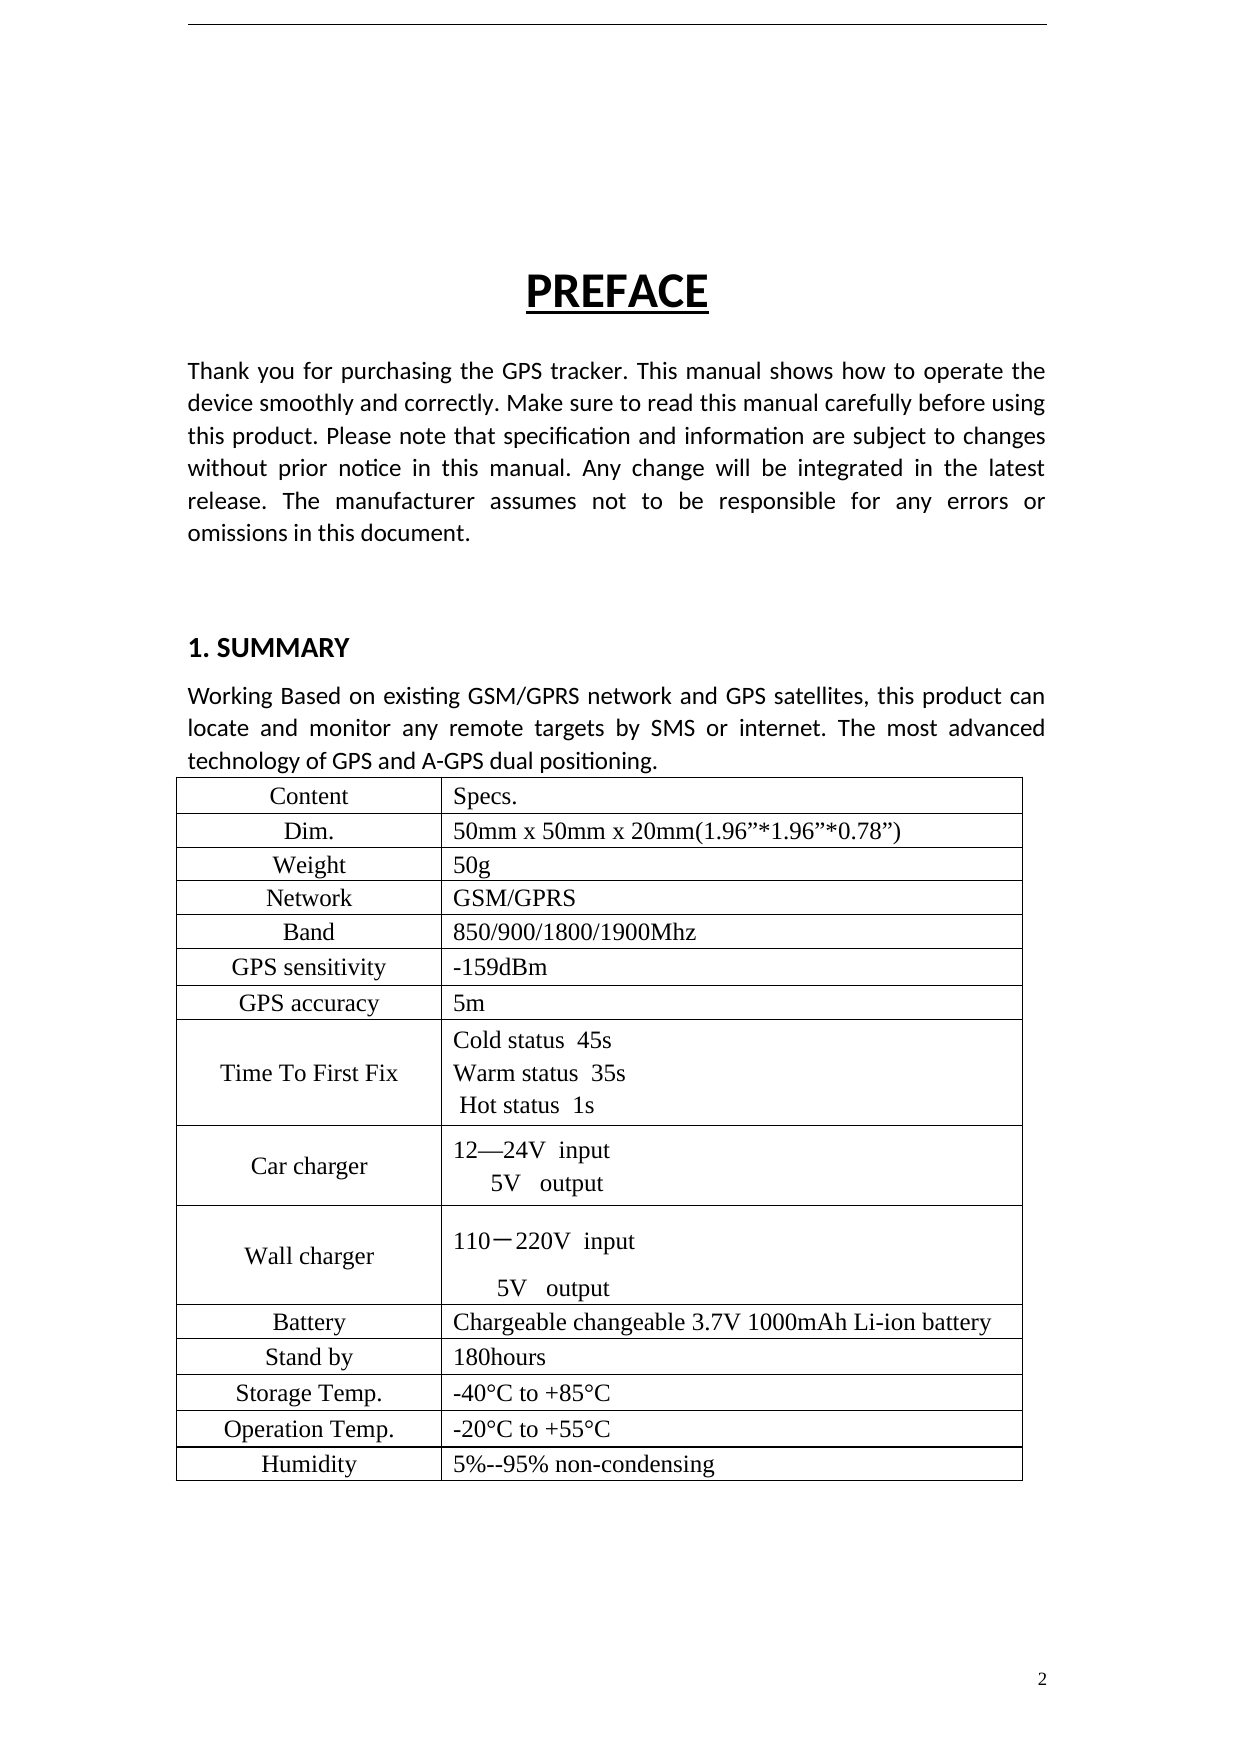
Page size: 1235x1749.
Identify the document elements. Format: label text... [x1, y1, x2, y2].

table_cell 50g [442, 848, 1022, 880]
table_cell 110－220V input 5V output [442, 1206, 1022, 1304]
table_cell Car charger [177, 1126, 441, 1205]
table_cell 12—24V input 5V output [442, 1126, 1022, 1205]
table_cell 50mm x 50mm x 20mm(1.96”*1.96”*0.78”) [442, 814, 1022, 847]
table_cell -20°C to +55°C [442, 1411, 1022, 1446]
text Thank you for purchasing the GPS tracker. This manual shows how to operate the device smoothly and correctly. Make sure to read this manual carefully before using this product. Please note that specification and information are subject to changes without prior notice in this manual. Any change will be integrated in the latest release. The manufacturer assumes not to be responsible for any errors or omissions in this document. [187, 354, 1047, 549]
table_cell Storage Temp. [177, 1375, 441, 1410]
table_cell Weight [177, 848, 441, 880]
table_cell Band [177, 915, 441, 947]
table_cell GPS accuracy [177, 986, 441, 1019]
table_cell Humidity [177, 1448, 441, 1480]
text Working Based on existing GSM/GPRS network and GPS satellites, this product can locate and monitor any remote targets by SMS or internet. The most advanced technology of GPS and A-GPS dual positioning. [187, 679, 1047, 777]
table_cell Stand by [177, 1339, 441, 1374]
table_cell Dim. [177, 814, 441, 847]
table_cell Wall charger [177, 1206, 441, 1304]
table_cell -159dBm [442, 949, 1022, 985]
text PREFACE [187, 257, 1047, 322]
table_cell Chargeable changeable 3.7V 1000mAh Li-ion battery [442, 1305, 1022, 1337]
table_cell -40°C to +85°C [442, 1375, 1022, 1410]
table_cell Operation Temp. [177, 1411, 441, 1446]
table_cell Battery [177, 1305, 441, 1337]
table_cell GSM/GPRS [442, 881, 1022, 914]
table_cell 180hours [442, 1339, 1022, 1374]
table_header Specs. [442, 778, 1022, 813]
table_cell Network [177, 881, 441, 914]
text 1. SUMMARY [187, 614, 1047, 679]
table_cell 850/900/1800/1900Mhz [442, 915, 1022, 947]
table_header Content [177, 778, 441, 813]
table_cell Cold status 45s Warm status 35s Hot status 1s [442, 1020, 1022, 1125]
table_cell Time To First Fix [177, 1020, 441, 1125]
table_cell GPS sensitivity [177, 949, 441, 985]
table_cell 5%--95% non-condensing [442, 1448, 1022, 1480]
table_cell 5m [442, 986, 1022, 1019]
